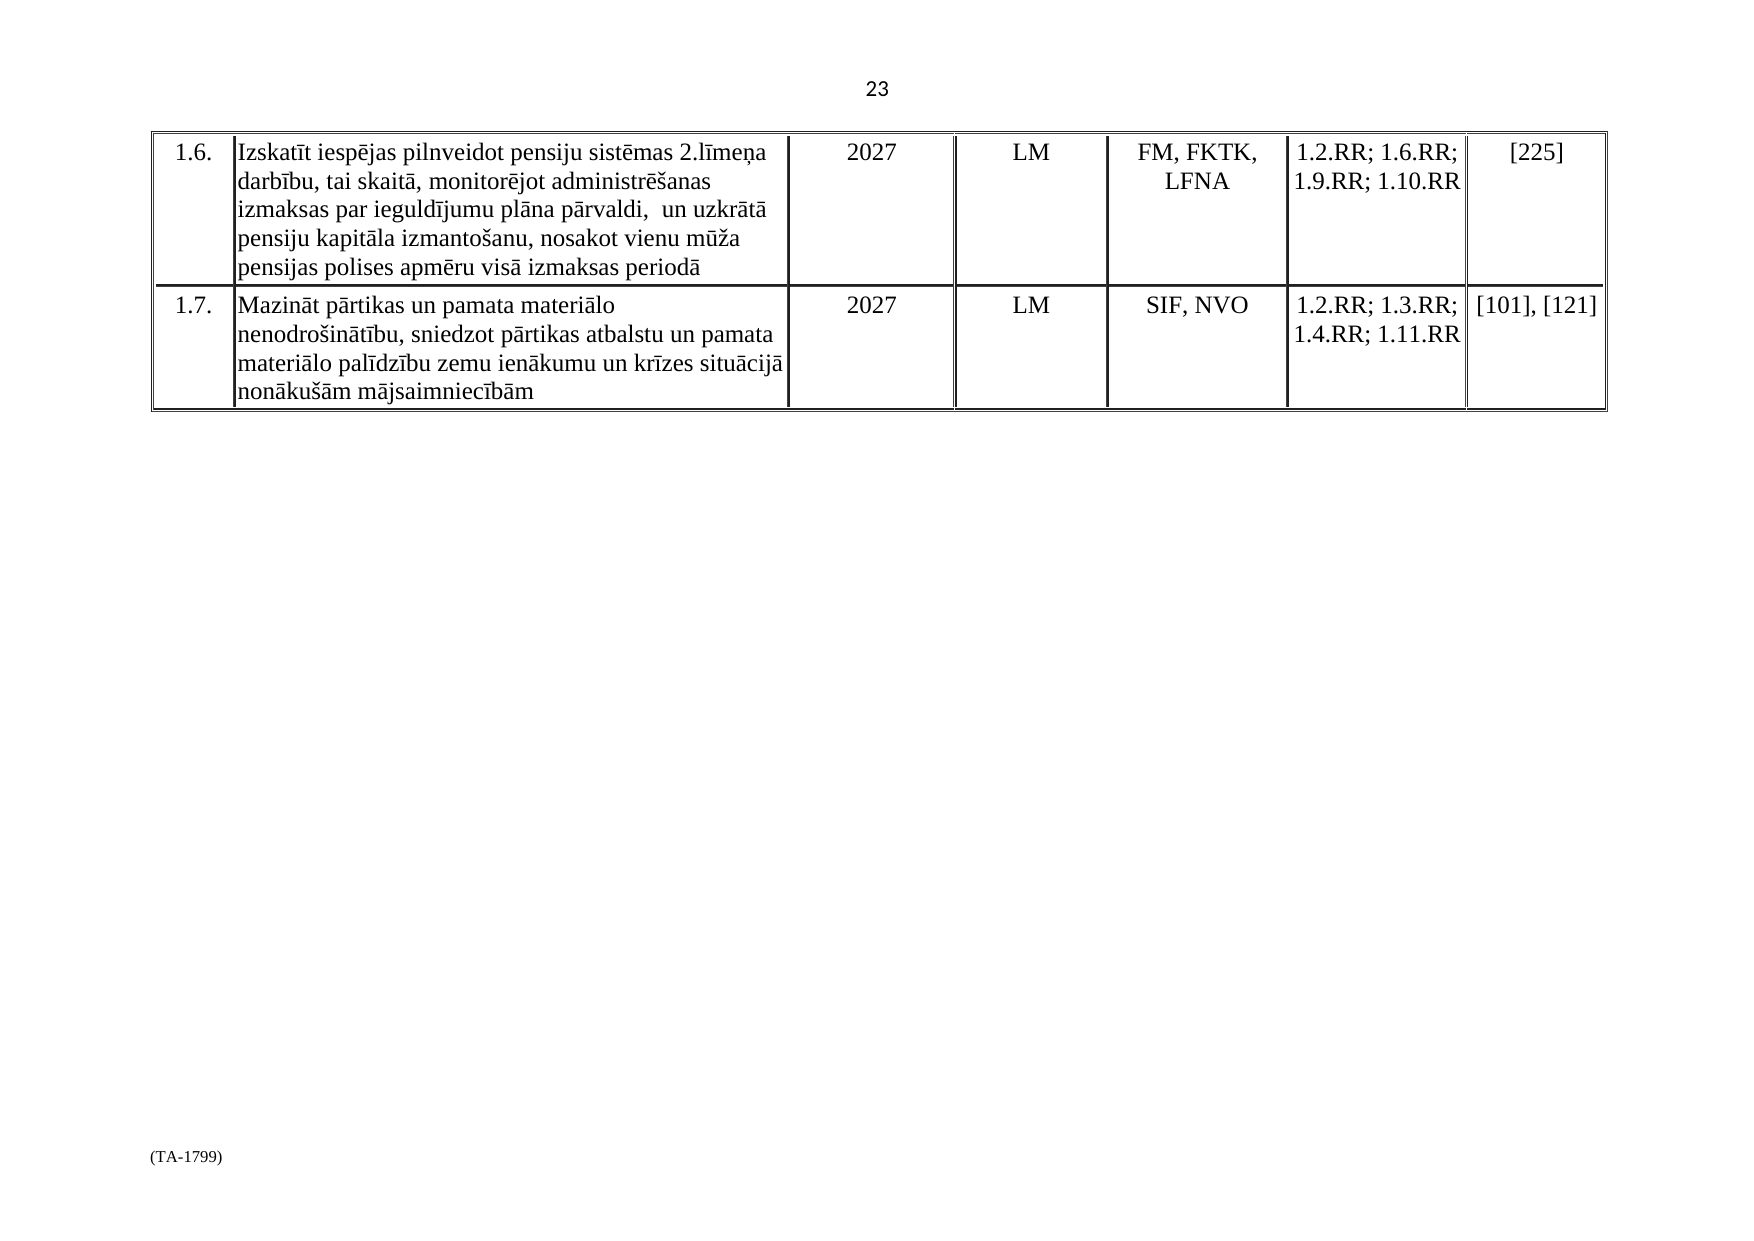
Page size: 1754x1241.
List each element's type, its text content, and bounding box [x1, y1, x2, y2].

table_cell [101], [121] [1467, 284, 1605, 408]
table_cell 2027 [788, 284, 955, 408]
table_cell SIF, NVO [1107, 287, 1287, 408]
table_cell 2027 [788, 132, 955, 284]
table_cell 1.6. [154, 134, 234, 284]
table_cell [225] [1467, 134, 1605, 284]
table_cell 1.2.RR; 1.6.RR; 1.9.RR; 1.10.RR [1287, 134, 1467, 284]
table_cell LM [955, 134, 1107, 284]
table_cell Mazināt pārtikas un pamata materiālo nenodrošinātību, sniedzot pārtikas atbalstu un pamata materiālo palīdzību zemu ienākumu un krīzes situācijā nonākušām mājsaimniecībām [234, 287, 788, 408]
table_cell 1.2.RR; 1.3.RR; 1.4.RR; 1.11.RR [1287, 287, 1467, 408]
table_cell Izskatīt iespējas pilnveidot pensiju sistēmas 2.līmeņa darbību, tai skaitā, monitorējot administrēšanas izmaksas par ieguldījumu plāna pārvaldi, un uzkrātā pensiju kapitāla izmantošanu, nosakot vienu mūža pensijas polises apmēru visā izmaksas periodā [234, 134, 788, 284]
table_cell LM [955, 287, 1107, 408]
table_cell 1.7. [154, 284, 234, 408]
table_cell FM, FKTK, LFNA [1107, 134, 1287, 284]
